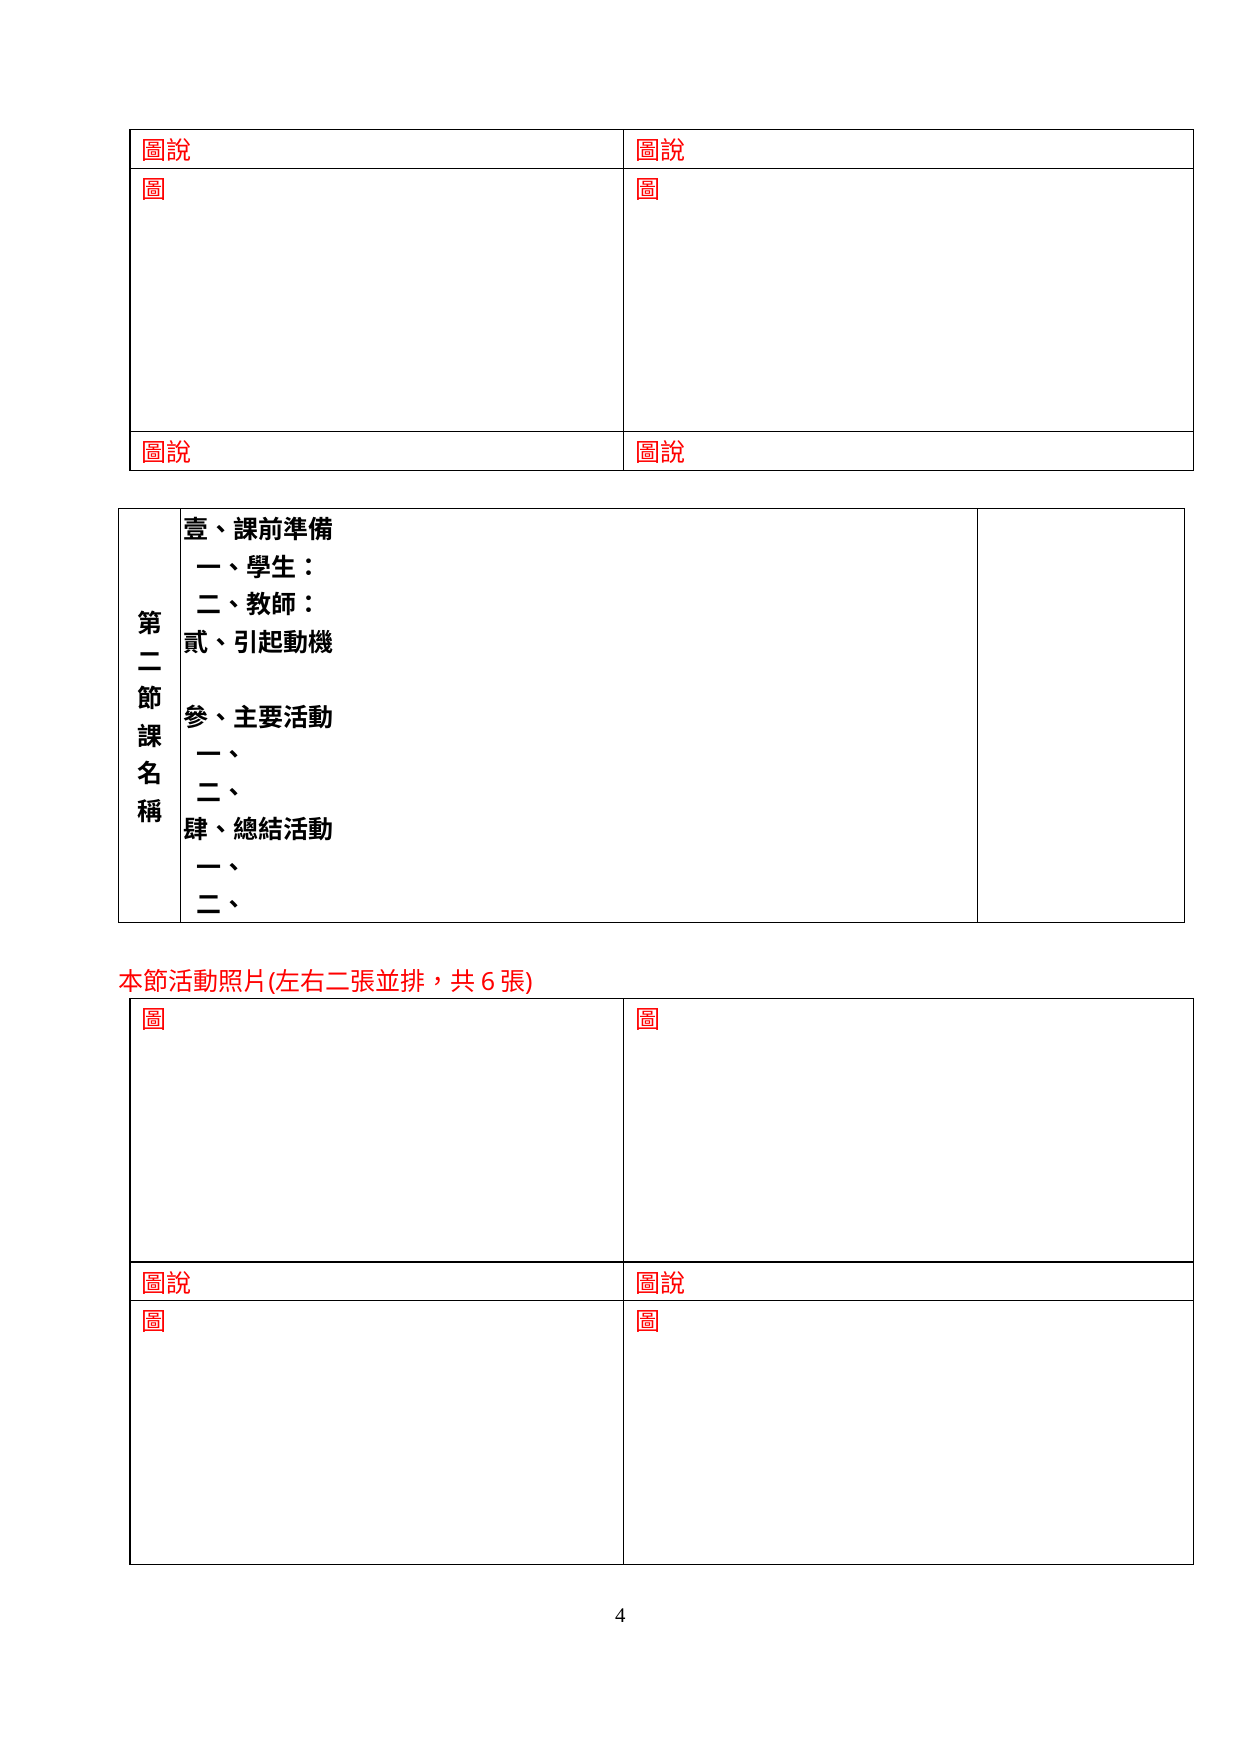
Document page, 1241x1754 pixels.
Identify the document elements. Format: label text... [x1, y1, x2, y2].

table_header [978, 509, 1184, 922]
table_cell 圖 [624, 1301, 1193, 1563]
table_cell 圖說 [131, 1263, 623, 1300]
table_cell 圖 [131, 169, 623, 431]
text 本節活動照片(左右二張並排，共6張) [118, 960, 1122, 998]
table_cell 圖 [131, 1301, 623, 1563]
table_cell 圖說 [624, 432, 1193, 470]
table_cell 圖說 [131, 432, 623, 470]
table_cell 圖說 [624, 1263, 1193, 1300]
table_cell 圖 [624, 169, 1193, 431]
table_header 壹、課前準備 一、學生： 二、教師： 貳、引起動機 參、主要活動 一、 二、 肆、總結活動 一、 二、 [181, 509, 977, 922]
table_cell 圖說 [131, 130, 623, 168]
table_header 第 二 節 課 名 稱 [119, 509, 180, 922]
table_header 圖 [131, 999, 623, 1261]
table_cell 圖說 [624, 130, 1193, 168]
table_header 圖 [624, 999, 1193, 1261]
